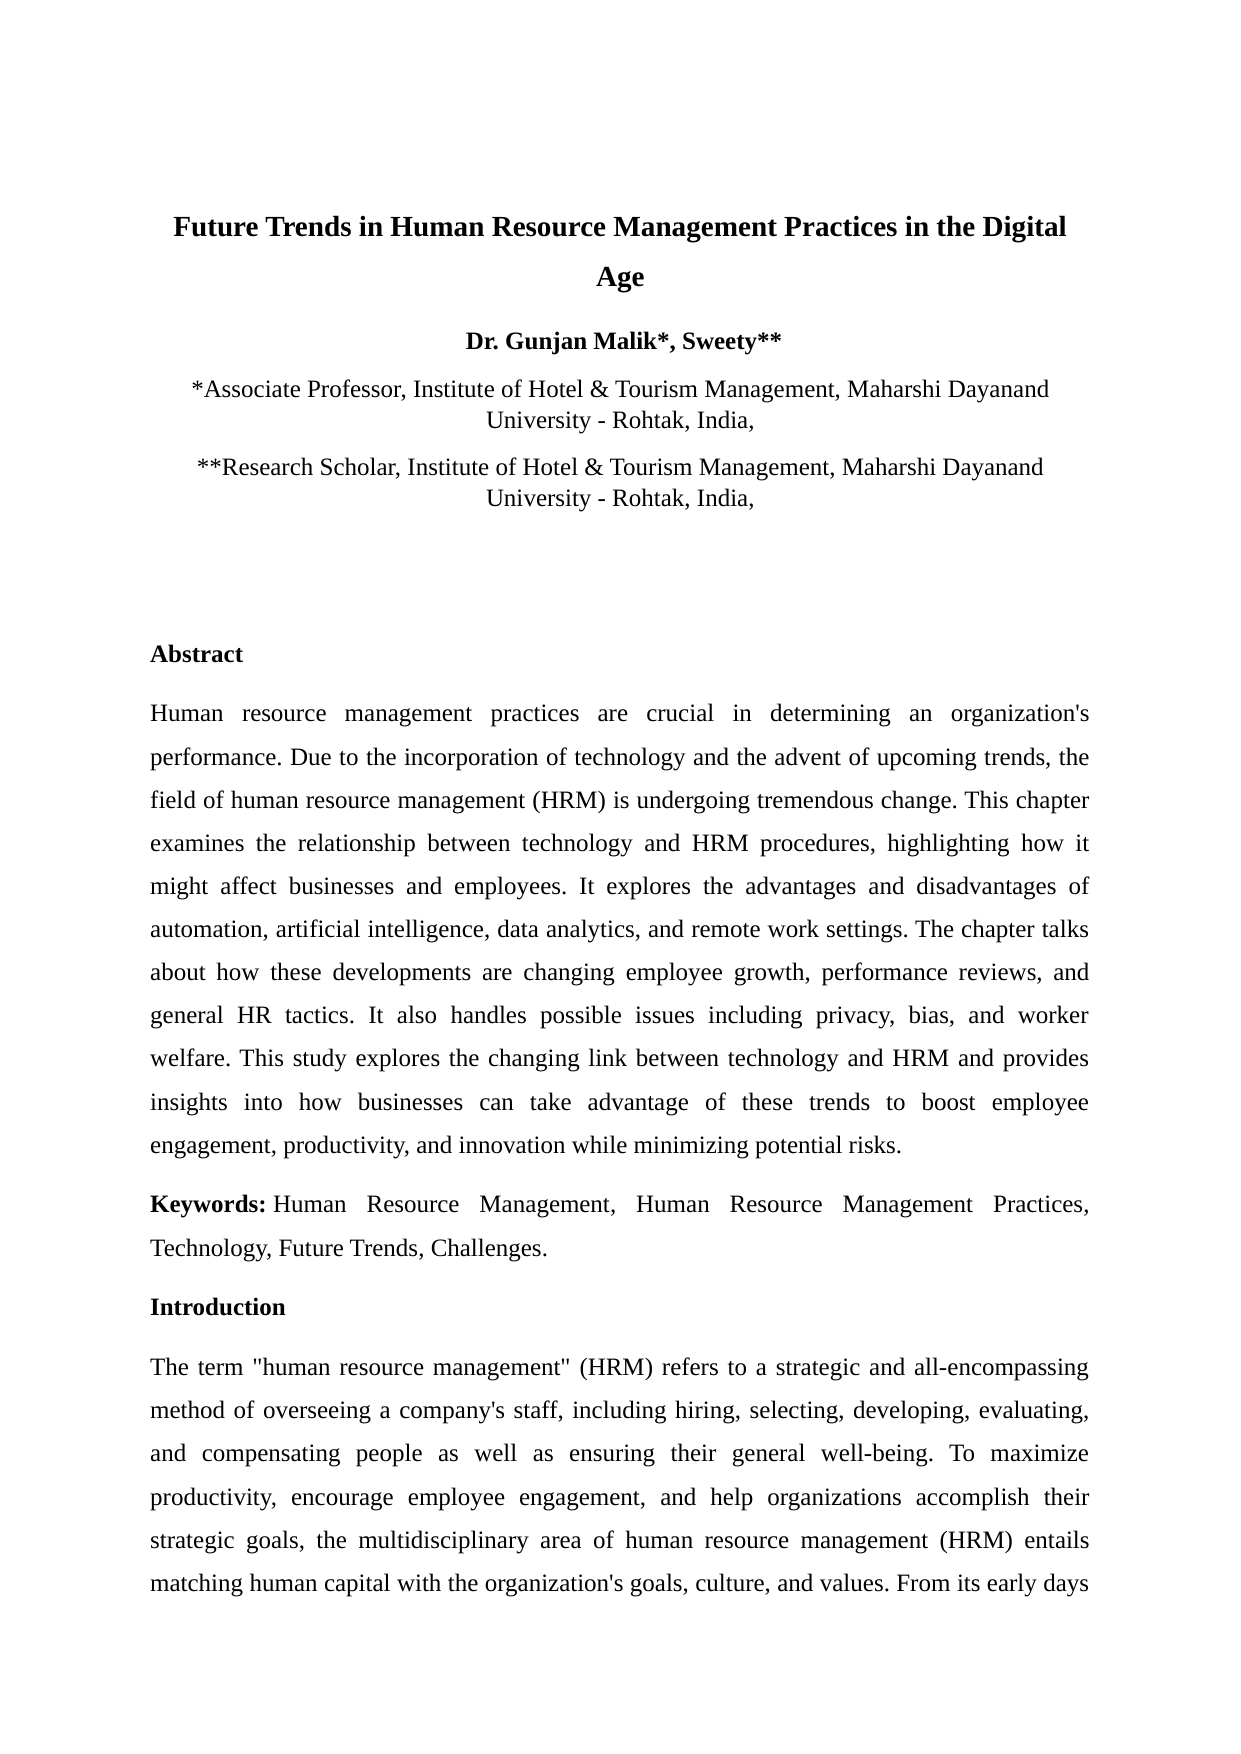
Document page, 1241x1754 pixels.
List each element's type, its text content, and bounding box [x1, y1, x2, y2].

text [150, 1352, 1090, 1597]
text Introduction [150, 1292, 1090, 1321]
text Abstract [150, 639, 1090, 667]
text Keywords: Human Resource Management, Human Resource Management Practices, Technology, Future Trends, Challenges. [150, 1189, 1090, 1261]
text Human resource management practices are crucial in determining an organization's performance. Due to the incorporation of technology and the advent of upcoming trends, the field of human resource management (HRM) is undergoing tremendous change. This chapter examines the relationship between technology and HRM procedures, highlighting how it might affect businesses and employees. It explores the advantages and disadvantages of automation, artificial intelligence, data analytics, and remote work settings. The chapter talks about how these developments are changing employee growth, performance reviews, and general HR tactics. It also handles possible issues including privacy, bias, and worker welfare. This study explores the changing link between technology and HRM and provides insights into how businesses can take advantage of these trends to boost employee engagement, productivity, and innovation while minimizing potential risks. [150, 698, 1090, 1158]
text **Research Scholar, Institute of Hotel & Tourism Management, Maharshi Dayanand University - Rohtak, India, [150, 452, 1090, 512]
text Dr. Gunjan Malik*, Sweety** [150, 326, 1090, 355]
text Future Trends in Human Resource Management Practices in the Digital Age [150, 209, 1090, 292]
text *Associate Professor, Institute of Hotel & Tourism Management, Maharshi Dayanand University - Rohtak, India, [150, 374, 1090, 433]
